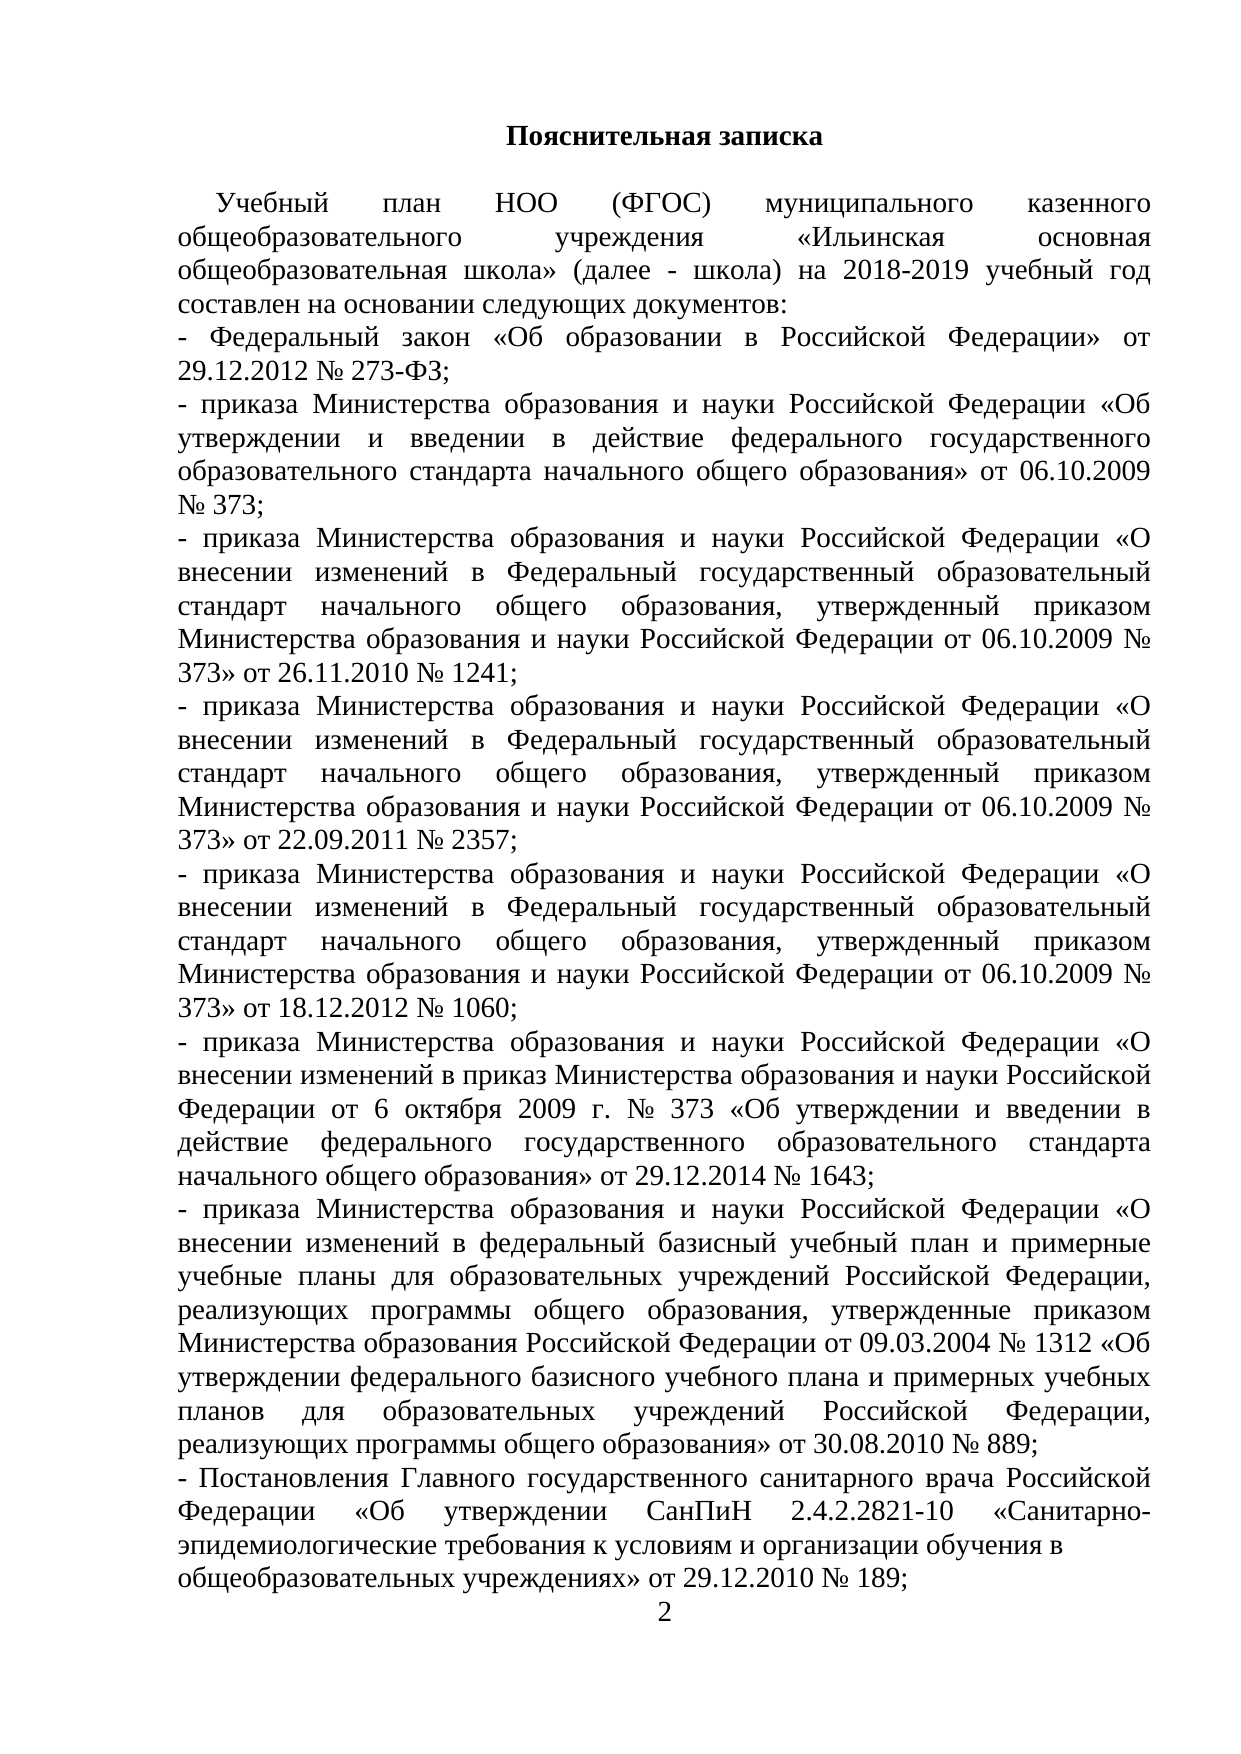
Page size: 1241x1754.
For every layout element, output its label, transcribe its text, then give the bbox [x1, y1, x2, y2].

text - приказа Министерства образования и науки Российской Федерации «О внесении изменений в Федеральный государственный образовательный стандарт начального общего образования, утвержденный приказом Министерства образования и науки Российской Федерации от 06.10.2009 № 373» от 18.12.2012 № 1060; [177, 856, 1152, 1024]
text общеобразовательных учреждениях» от 29.12.2010 № 189; [177, 1560, 1152, 1594]
text - приказа Министерства образования и науки Российской Федерации «Об утверждении и введении в действие федерального государственного образовательного стандарта начального общего образования» от 06.10.2009 № 373; [177, 386, 1152, 521]
text - Федеральный закон «Об образовании в Российской Федерации» от 29.12.2012 № 273-ФЗ; [177, 319, 1152, 386]
text - приказа Министерства образования и науки Российской Федерации «О внесении изменений в Федеральный государственный образовательный стандарт начального общего образования, утвержденный приказом Министерства образования и науки Российской Федерации от 06.10.2009 № 373» от 22.09.2011 № 2357; [177, 688, 1152, 856]
text - приказа Министерства образования и науки Российской Федерации «О внесении изменений в Федеральный государственный образовательный стандарт начального общего образования, утвержденный приказом Министерства образования и науки Российской Федерации от 06.10.2009 № 373» от 26.11.2010 № 1241; [177, 521, 1152, 688]
text 2 [177, 1594, 1152, 1627]
text - приказа Министерства образования и науки Российской Федерации «О внесении изменений в федеральный базисный учебный план и примерные учебные планы для образовательных учреждений Российской Федерации, реализующих программы общего образования, утвержденные приказом Министерства образования Российской Федерации от 09.03.2004 № 1312 «Об утверждении федерального базисного учебного плана и примерных учебных планов для образовательных учреждений Российской Федерации, реализующих программы общего образования» от 30.08.2010 № 889; [177, 1191, 1152, 1460]
text Пояснительная записка [177, 118, 1152, 152]
text - приказа Министерства образования и науки Российской Федерации «О внесении изменений в приказ Министерства образования и науки Российской Федерации от 6 октября 2009 г. № 373 «Об утверждении и введении в действие федерального государственного образовательного стандарта начального общего образования» от 29.12.2014 № 1643; [177, 1024, 1152, 1191]
text - Постановления Главного государственного санитарного врача Российской Федерации «Об утверждении СанПиН 2.4.2.2821-10 «Санитарно-эпидемиологические требования к условиям и организации обучения в [177, 1460, 1152, 1560]
text Учебный план НОО (ФГОС) муниципального казенного общеобразовательного учреждения «Ильинская основная общеобразовательная школа» (далее - школа) на 2018-2019 учебный год составлен на основании следующих документов: [177, 185, 1152, 319]
